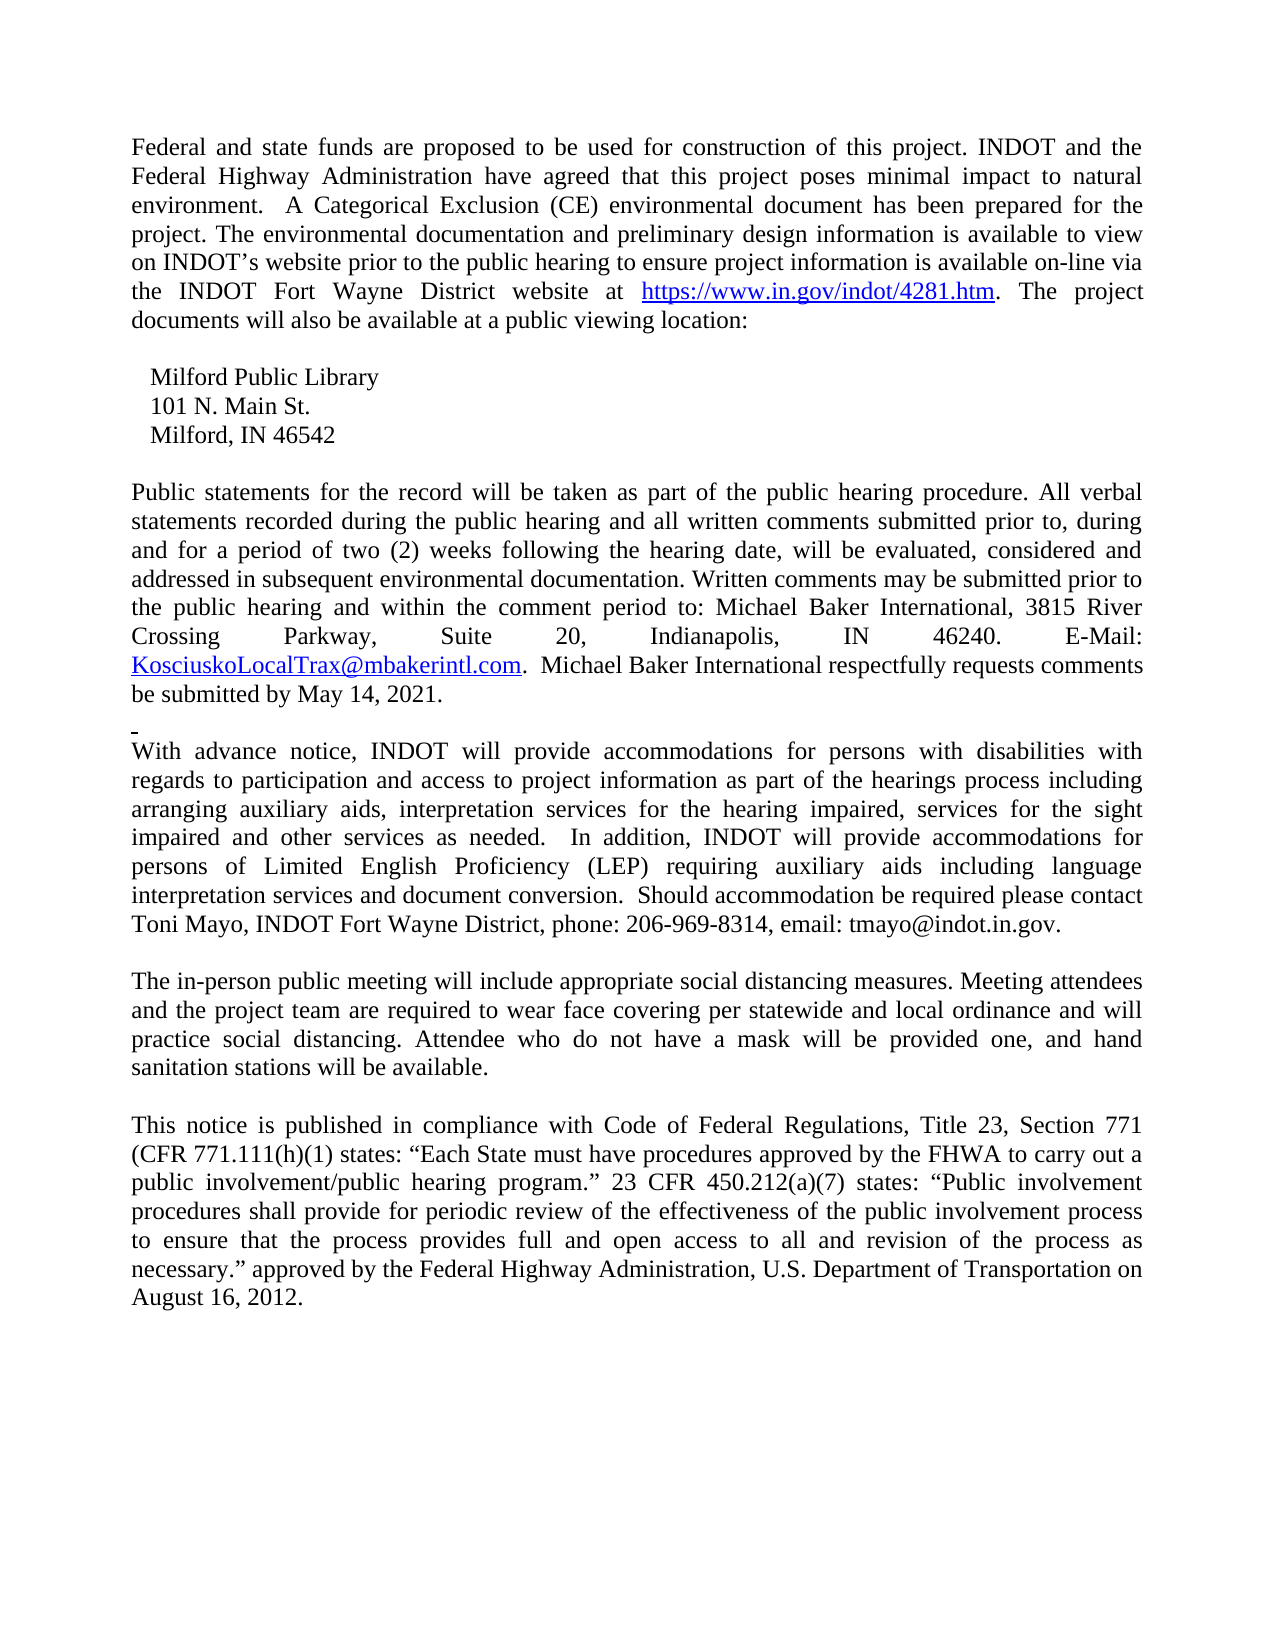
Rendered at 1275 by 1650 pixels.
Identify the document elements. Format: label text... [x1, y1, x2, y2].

text The in-person public meeting will include appropriate social distancing measures. Meeting attendees and the project team are required to wear face covering per statewide and local ordinance and will practice social distancing. Attendee who do not have a mask will be provided one, and hand sanitation stations will be available. [131, 966, 1144, 1081]
text Milford, IN 46542 [75, 420, 1200, 449]
text Public statements for the record will be taken as part of the public hearing procedure. All verbal statements recorded during the public hearing and all written comments submitted prior to, during and for a period of two (2) weeks following the hearing date, will be evaluated, considered and addressed in subsequent environmental documentation. Written comments may be submitted prior to the public hearing and within the comment period to: Michael Baker International, 3815 River Crossing Parkway, Suite 20, Indianapolis, IN 46240. E-Mail: KosciuskoLocalTrax@mbakerintl.com. Michael Baker International respectfully requests comments be submitted by May 14, 2021. [131, 477, 1144, 707]
text Federal and state funds are proposed to be used for construction of this project. INDOT and the Federal Highway Administration have agreed that this project poses minimal impact to natural environment. A Categorical Exclusion (CE) environmental document has been prepared for the project. The environmental documentation and preliminary design information is available to view on INDOT’s website prior to the public hearing to ensure project information is available on-line via the INDOT Fort Wayne District website at https://www.in.gov/indot/4281.htm. The project documents will also be available at a public viewing location: [131, 132, 1144, 334]
text This notice is published in compliance with Code of Federal Regulations, Title 23, Section 771 (CFR 771.111(h)(1) states: “Each State must have procedures approved by the FHWA to carry out a public involvement/public hearing program.” 23 CFR 450.212(a)(7) states: “Public involvement procedures shall provide for periodic review of the effectiveness of the public involvement process to ensure that the process provides full and open access to all and revision of the process as necessary.” approved by the Federal Highway Administration, U.S. Department of Transportation on August 16, 2012. [131, 1110, 1144, 1311]
text With advance notice, INDOT will provide accommodations for persons with disabilities with regards to participation and access to project information as part of the hearings process including arranging auxiliary aids, interpretation services for the hearing impaired, services for the sight impaired and other services as needed. In addition, INDOT will provide accommodations for persons of Limited English Proficiency (LEP) requiring auxiliary aids including language interpretation services and document conversion. Should accommodation be required please contact Toni Mayo, INDOT Fort Wayne District, phone: 206-969-8314, email: tmayo@indot.in.gov. [131, 736, 1144, 937]
text Milford Public Library [131, 362, 1200, 391]
text 101 N. Main St. [75, 391, 1200, 420]
